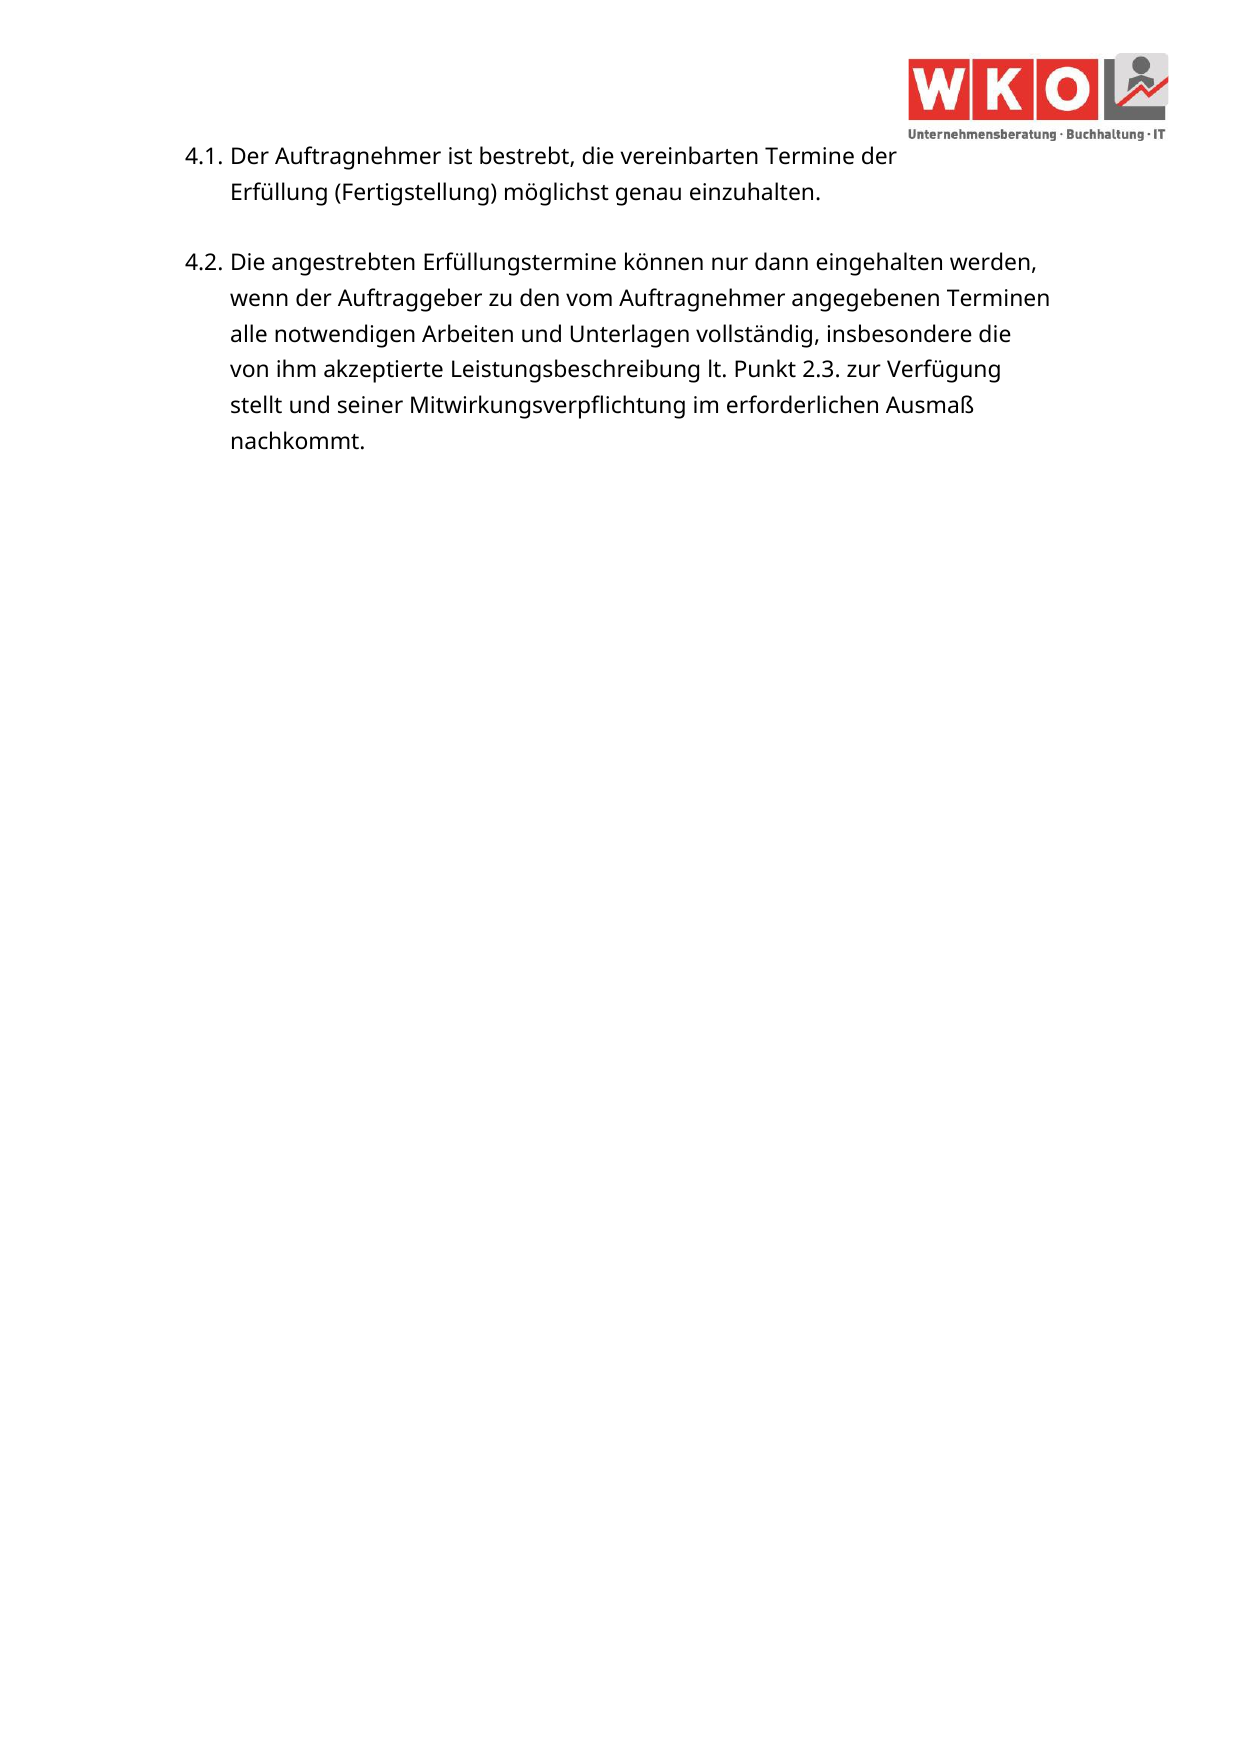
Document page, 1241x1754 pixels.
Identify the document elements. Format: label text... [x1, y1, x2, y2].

list Die angestrebten Erfüllungstermine können nur dann eingehalten werden, wenn der Auftraggeber zu den vom Auftragnehmer angegebenen Terminen alle notwendigen Arbeiten und Unterlagen vollständig, insbesondere die von ihm akzeptierte Leistungsbeschreibung lt. Punkt 2.3. zur Verfügung stellt und seiner Mitwirkungsverpflichtung im erforderlichen Ausmaß nachkommt. [185, 246, 1054, 457]
list Der Auftragnehmer ist bestrebt, die vereinbarten Termine der Erfüllung (Fertigstellung) möglichst genau einzuhalten. [185, 139, 971, 207]
picture [908, 53, 1169, 141]
